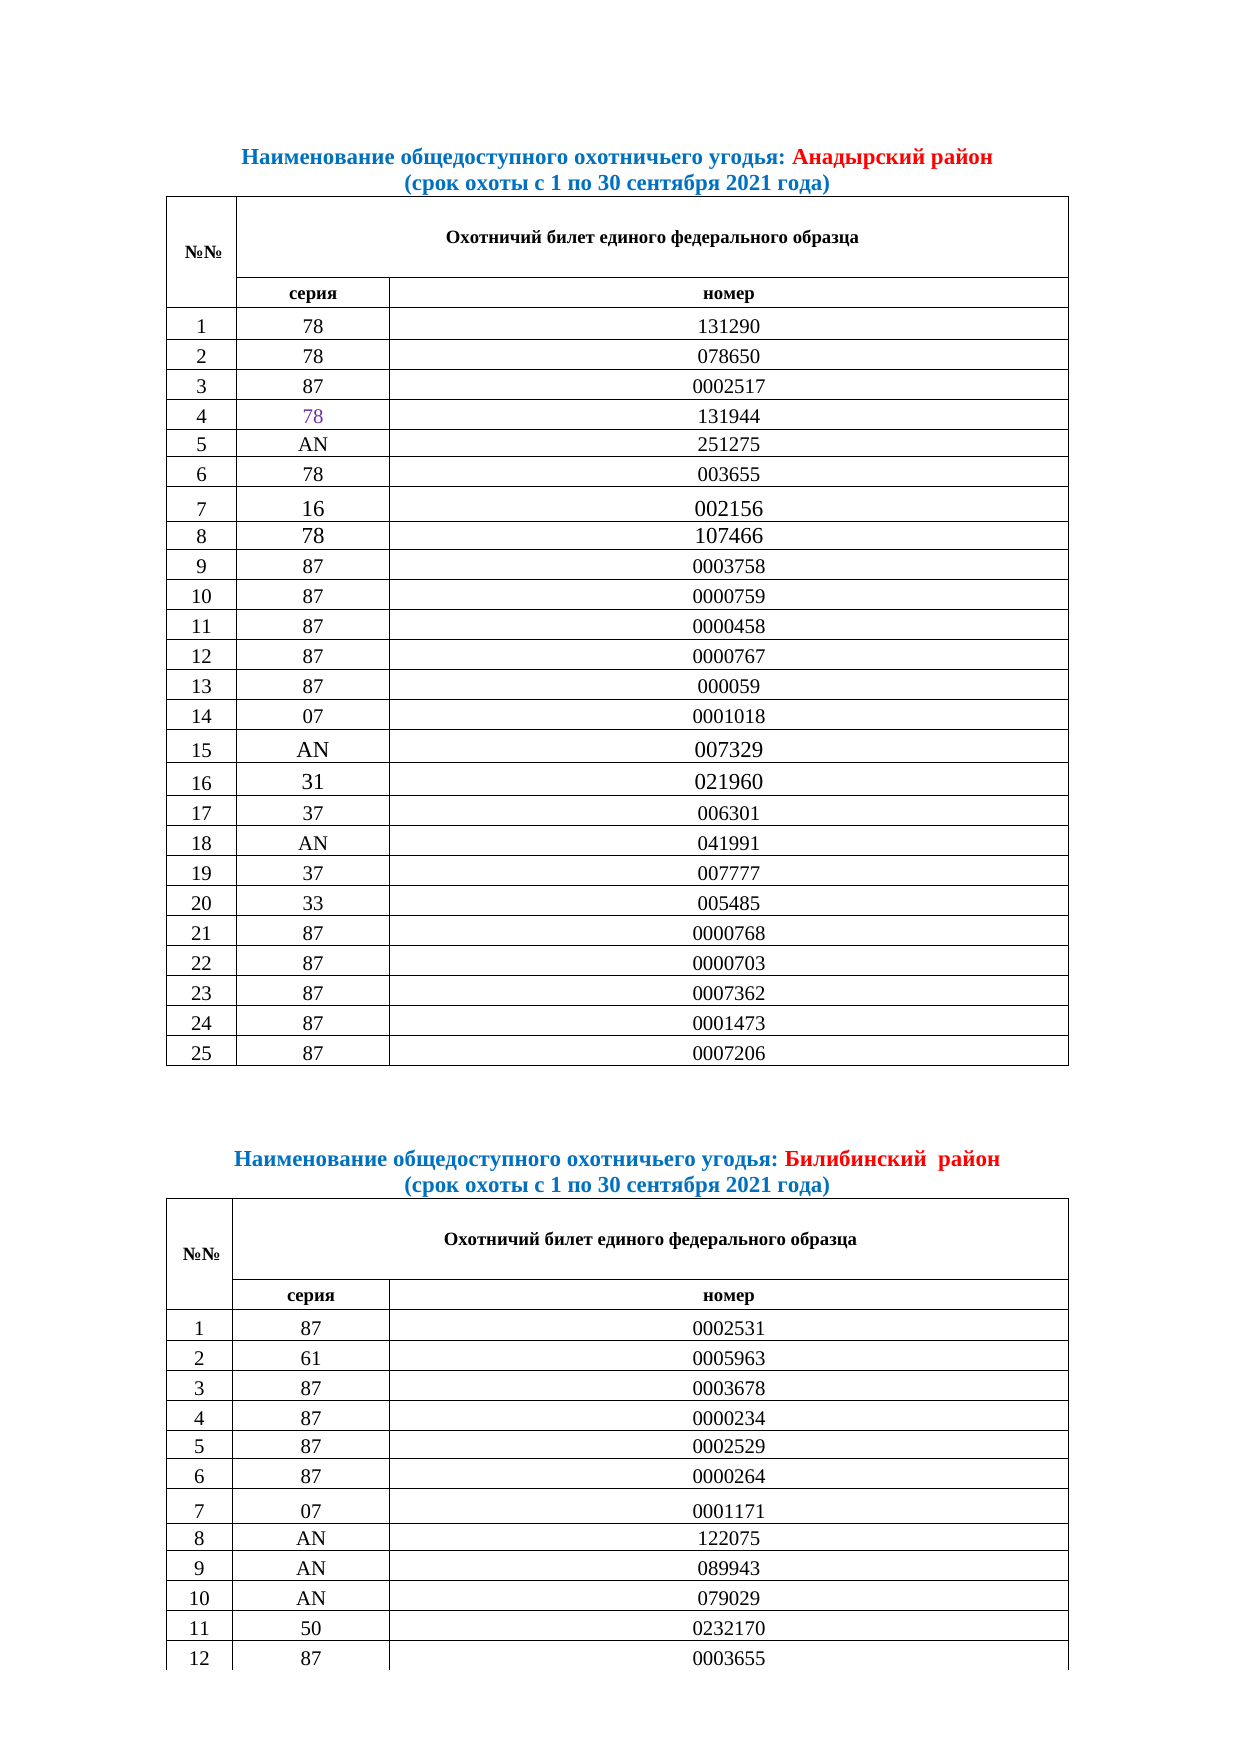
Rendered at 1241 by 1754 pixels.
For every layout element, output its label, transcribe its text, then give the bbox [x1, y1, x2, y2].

table_cell 87 [237, 550, 389, 578]
table_cell 2 [167, 340, 236, 368]
table_cell 15 [167, 730, 236, 762]
table_cell 007777 [390, 856, 1068, 885]
table_cell 0003678 [390, 1371, 1068, 1400]
table_cell AN [233, 1551, 389, 1580]
table_cell 0002517 [390, 370, 1068, 398]
table_cell 78 [237, 400, 389, 428]
table_cell 0007362 [390, 976, 1068, 1005]
table_cell 87 [233, 1459, 389, 1488]
table_cell 5 [167, 430, 236, 456]
table_cell 3 [167, 370, 236, 398]
table_cell 37 [237, 796, 389, 825]
table_cell 0000767 [390, 640, 1068, 668]
table_cell серия [233, 1280, 389, 1309]
table_cell Охотничий билет единого федерального образца [237, 197, 1068, 277]
table_cell 78 [237, 308, 389, 338]
table_cell 006301 [390, 796, 1068, 825]
table_cell 079029 [390, 1581, 1068, 1610]
table_cell 1 [167, 1310, 232, 1340]
table_cell №№ [167, 197, 236, 307]
table_cell 37 [237, 856, 389, 885]
table_cell 7 [167, 487, 236, 521]
table_cell 11 [167, 1611, 232, 1640]
table_cell 0000234 [390, 1401, 1068, 1430]
table_cell 0000759 [390, 580, 1068, 608]
table_cell 007329 [390, 730, 1068, 762]
table_cell 50 [233, 1611, 389, 1640]
table_cell 61 [233, 1341, 389, 1370]
table_cell 24 [167, 1006, 236, 1035]
table_cell серия [237, 278, 389, 307]
table_cell 2 [167, 1341, 232, 1370]
table_cell 0001171 [390, 1489, 1068, 1523]
table_cell номер [390, 278, 1068, 307]
table_cell 0003655 [390, 1641, 1068, 1670]
table_cell AN [237, 826, 389, 855]
table_cell 87 [237, 640, 389, 668]
table_cell AN [237, 430, 389, 456]
table_cell 0232170 [390, 1611, 1068, 1640]
table_cell 1 [167, 308, 236, 338]
table_cell 0005963 [390, 1341, 1068, 1370]
table_cell 021960 [390, 763, 1068, 795]
table_cell 87 [237, 1006, 389, 1035]
table_cell 12 [167, 640, 236, 668]
table_cell 17 [167, 796, 236, 825]
table_cell 87 [237, 976, 389, 1005]
table_header Наименование общедоступного охотничьего угодья: Анадырский район (срок охоты с 1 по 30 сентября 2021 года) [166, 118, 1068, 196]
table_cell 78 [237, 340, 389, 368]
table_cell 0000703 [390, 946, 1068, 975]
table_cell 87 [233, 1310, 389, 1340]
table_cell 251275 [390, 430, 1068, 456]
table_cell 002156 [390, 487, 1068, 521]
table_cell 87 [237, 946, 389, 975]
table_cell 10 [167, 580, 236, 608]
table_cell 13 [167, 670, 236, 698]
table_cell 87 [237, 610, 389, 638]
table_cell 87 [233, 1431, 389, 1458]
table_cell 089943 [390, 1551, 1068, 1580]
table_cell 0007206 [390, 1036, 1068, 1065]
table_cell 87 [237, 580, 389, 608]
table_cell 19 [167, 856, 236, 885]
table_cell Наименование общедоступного охотничьего угодья: Билибинский район (срок охоты с 1 по 30 сентября 2021 года) [166, 1066, 1068, 1198]
table_cell 10 [167, 1581, 232, 1610]
table_cell 11 [167, 610, 236, 638]
table_cell 4 [167, 400, 236, 428]
table_cell 23 [167, 976, 236, 1005]
table_cell 122075 [390, 1524, 1068, 1550]
table_cell 4 [167, 1401, 232, 1430]
table_cell 131290 [390, 308, 1068, 338]
table_cell 18 [167, 826, 236, 855]
table_cell 078650 [390, 340, 1068, 368]
table_cell 12 [167, 1641, 232, 1670]
table_cell 9 [167, 550, 236, 578]
table_cell 22 [167, 946, 236, 975]
table_cell 0000458 [390, 610, 1068, 638]
table_cell 33 [237, 886, 389, 915]
table_cell 87 [233, 1401, 389, 1430]
table_cell 0002531 [390, 1310, 1068, 1340]
table_cell 0003758 [390, 550, 1068, 578]
table_cell 20 [167, 886, 236, 915]
table_cell 107466 [390, 522, 1068, 548]
table_cell 21 [167, 916, 236, 945]
table_cell 78 [237, 522, 389, 548]
table_cell 003655 [390, 457, 1068, 486]
table_cell 0001018 [390, 700, 1068, 728]
table_cell 131944 [390, 400, 1068, 428]
table_cell 87 [233, 1371, 389, 1400]
table_cell 5 [167, 1431, 232, 1458]
table_cell 87 [237, 1036, 389, 1065]
table_cell 87 [237, 916, 389, 945]
table_cell 87 [233, 1641, 389, 1670]
table_cell 31 [237, 763, 389, 795]
table_cell 0001473 [390, 1006, 1068, 1035]
table_cell 87 [237, 670, 389, 698]
table_cell 6 [167, 457, 236, 486]
table_cell 07 [237, 700, 389, 728]
table_cell 041991 [390, 826, 1068, 855]
table_cell 14 [167, 700, 236, 728]
table_cell AN [237, 730, 389, 762]
table_cell 0002529 [390, 1431, 1068, 1458]
table_cell 0000768 [390, 916, 1068, 945]
table_cell 87 [237, 370, 389, 398]
table_cell 16 [237, 487, 389, 521]
table_cell 0000264 [390, 1459, 1068, 1488]
table_cell AN [233, 1581, 389, 1610]
table_cell №№ [167, 1199, 232, 1309]
table_cell 000059 [390, 670, 1068, 698]
table_cell 25 [167, 1036, 236, 1065]
table_cell 9 [167, 1551, 232, 1580]
table_cell Охотничий билет единого федерального образца [233, 1199, 1068, 1279]
table_cell 8 [167, 522, 236, 548]
table_cell 3 [167, 1371, 232, 1400]
table_cell 8 [167, 1524, 232, 1550]
table_cell 78 [237, 457, 389, 486]
table_cell 005485 [390, 886, 1068, 915]
table_cell 6 [167, 1459, 232, 1488]
table_cell 16 [167, 763, 236, 795]
table_cell номер [390, 1280, 1068, 1309]
table_cell 7 [167, 1489, 232, 1523]
table_cell AN [233, 1524, 389, 1550]
table_cell 07 [233, 1489, 389, 1523]
